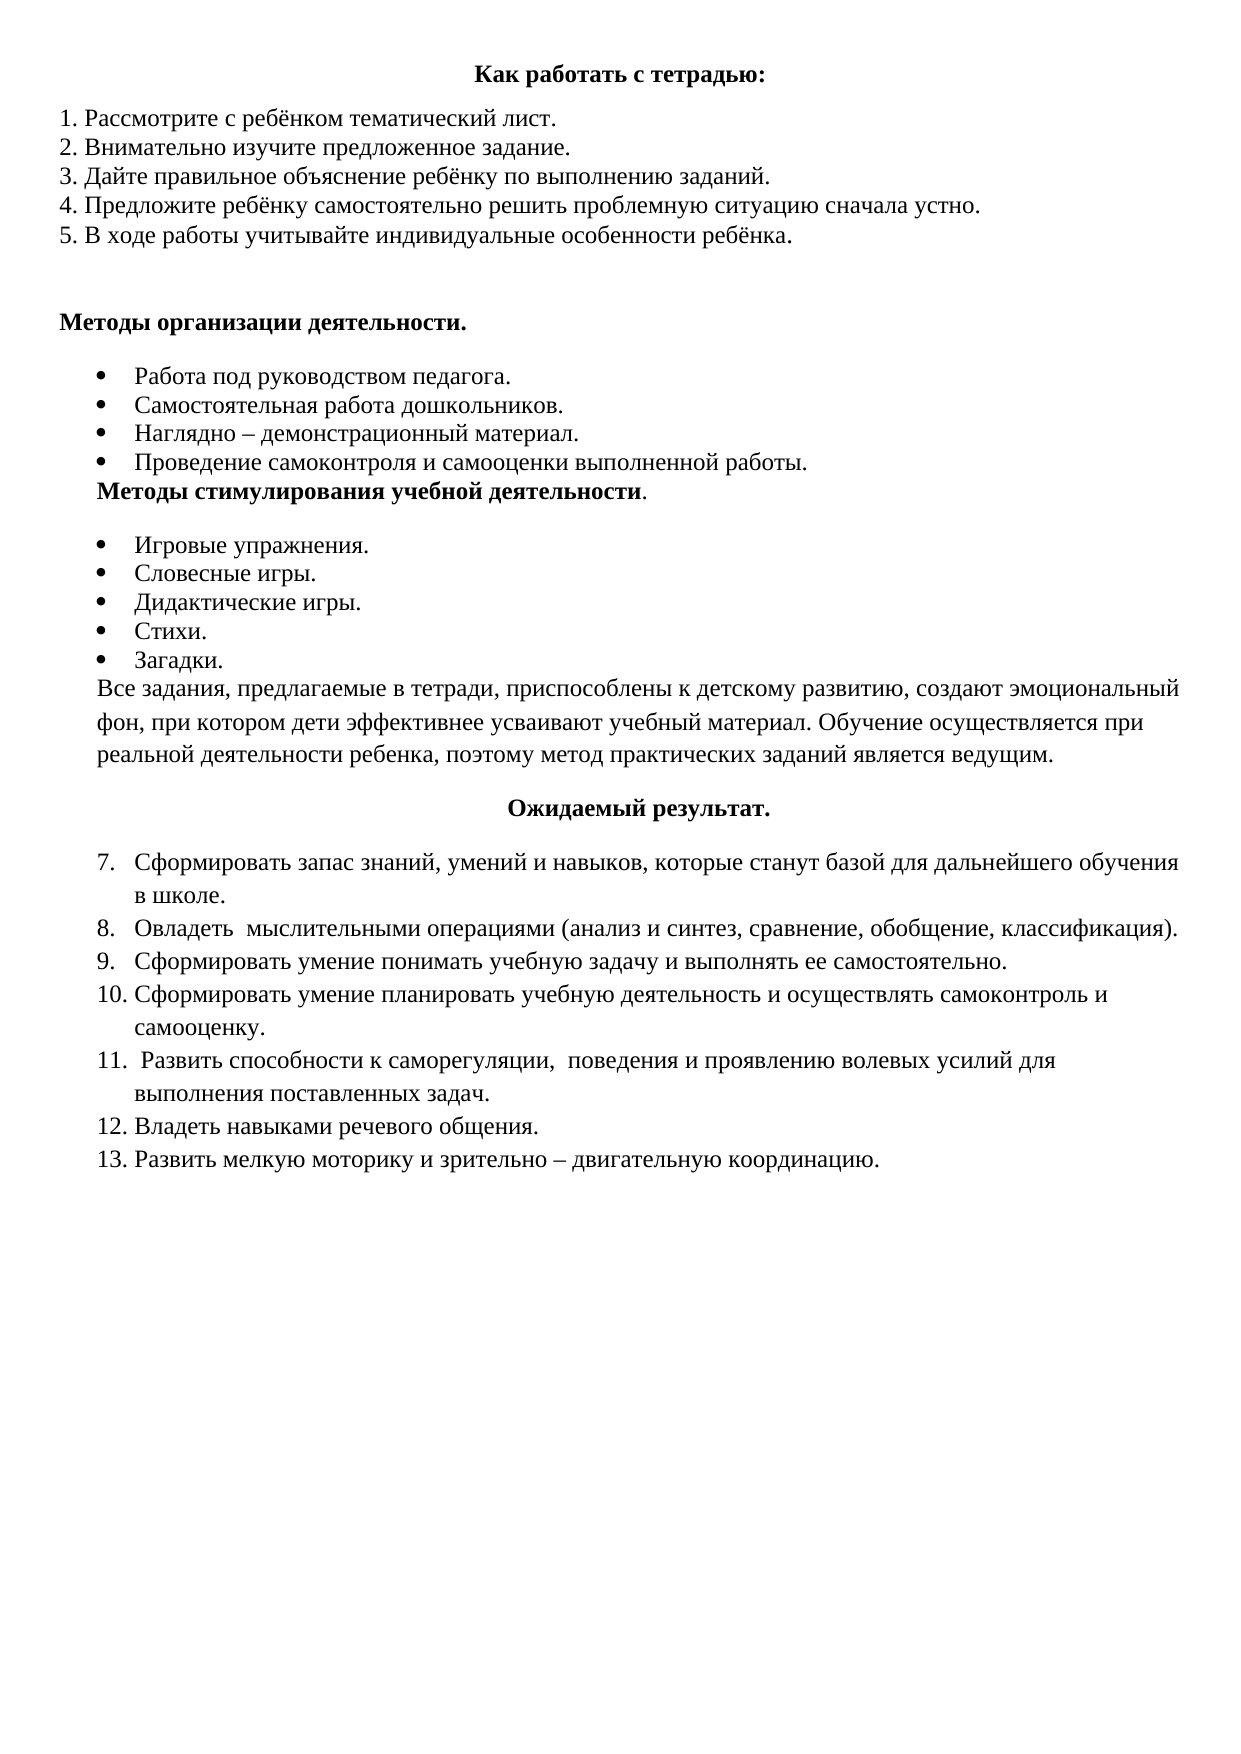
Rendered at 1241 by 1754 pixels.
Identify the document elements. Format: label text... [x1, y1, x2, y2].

list Словесные игры. [97, 558, 1181, 587]
text Как работать с тетрадью: [59, 59, 1181, 88]
list Развить способности к саморегуляции, поведения и проявлению волевых усилий для выполнения поставленных задач. [97, 1045, 1181, 1107]
list Сформировать умение понимать учебную задачу и выполнять ее самостоятельно. [97, 946, 1181, 975]
text Методы организации деятельности. [59, 307, 1181, 336]
list Развить мелкую моторику и зрительно – двигательную координацию. [97, 1144, 1181, 1173]
list Проведение самоконтроля и самооценки выполненной работы. [97, 447, 1181, 476]
list Стихи. [97, 616, 1181, 645]
text 2. Внимательно изучите предложенное задание. [59, 132, 1181, 161]
list Работа под руководством педагога. [97, 361, 1181, 390]
text 5. В ходе работы учитывайте индивидуальные особенности ребёнка. [59, 218, 1181, 249]
list Овладеть мыслительными операциями (анализ и синтез, сравнение, обобщение, классификация). [97, 913, 1181, 942]
text Методы стимулирования учебной деятельности. [97, 476, 1181, 505]
list Сформировать умение планировать учебную деятельность и осуществлять самоконтроль и самооценку. [97, 979, 1181, 1041]
text Ожидаемый результат. [97, 793, 1181, 822]
list Игровые упражнения. [97, 530, 1181, 558]
list Самостоятельная работа дошкольников. [97, 390, 1181, 418]
list Дидактические игры. [97, 587, 1181, 616]
text 4. Предложите ребёнку самостоятельно решить проблемную ситуацию сначала устно. [59, 190, 1181, 218]
text 1. Рассмотрите с ребёнком тематический лист. [59, 103, 1181, 132]
list Сформировать запас знаний, умений и навыков, которые станут базой для дальнейшего обучения в школе. [97, 847, 1181, 909]
list Наглядно – демонстрационный материал. [97, 418, 1181, 447]
list Загадки. [97, 645, 1181, 673]
list Владеть навыками речевого общения. [97, 1111, 1181, 1140]
text 3. Дайте правильное объяснение ребёнку по выполнению заданий. [59, 161, 1181, 190]
text Все задания, предлагаемые в тетради, приспособлены к детскому развитию, создают эмоциональный фон, при котором дети эффективнее усваивают учебный материал. Обучение осуществляется при реальной деятельности ребенка, поэтому метод практических заданий является ведущим. [97, 673, 1181, 768]
